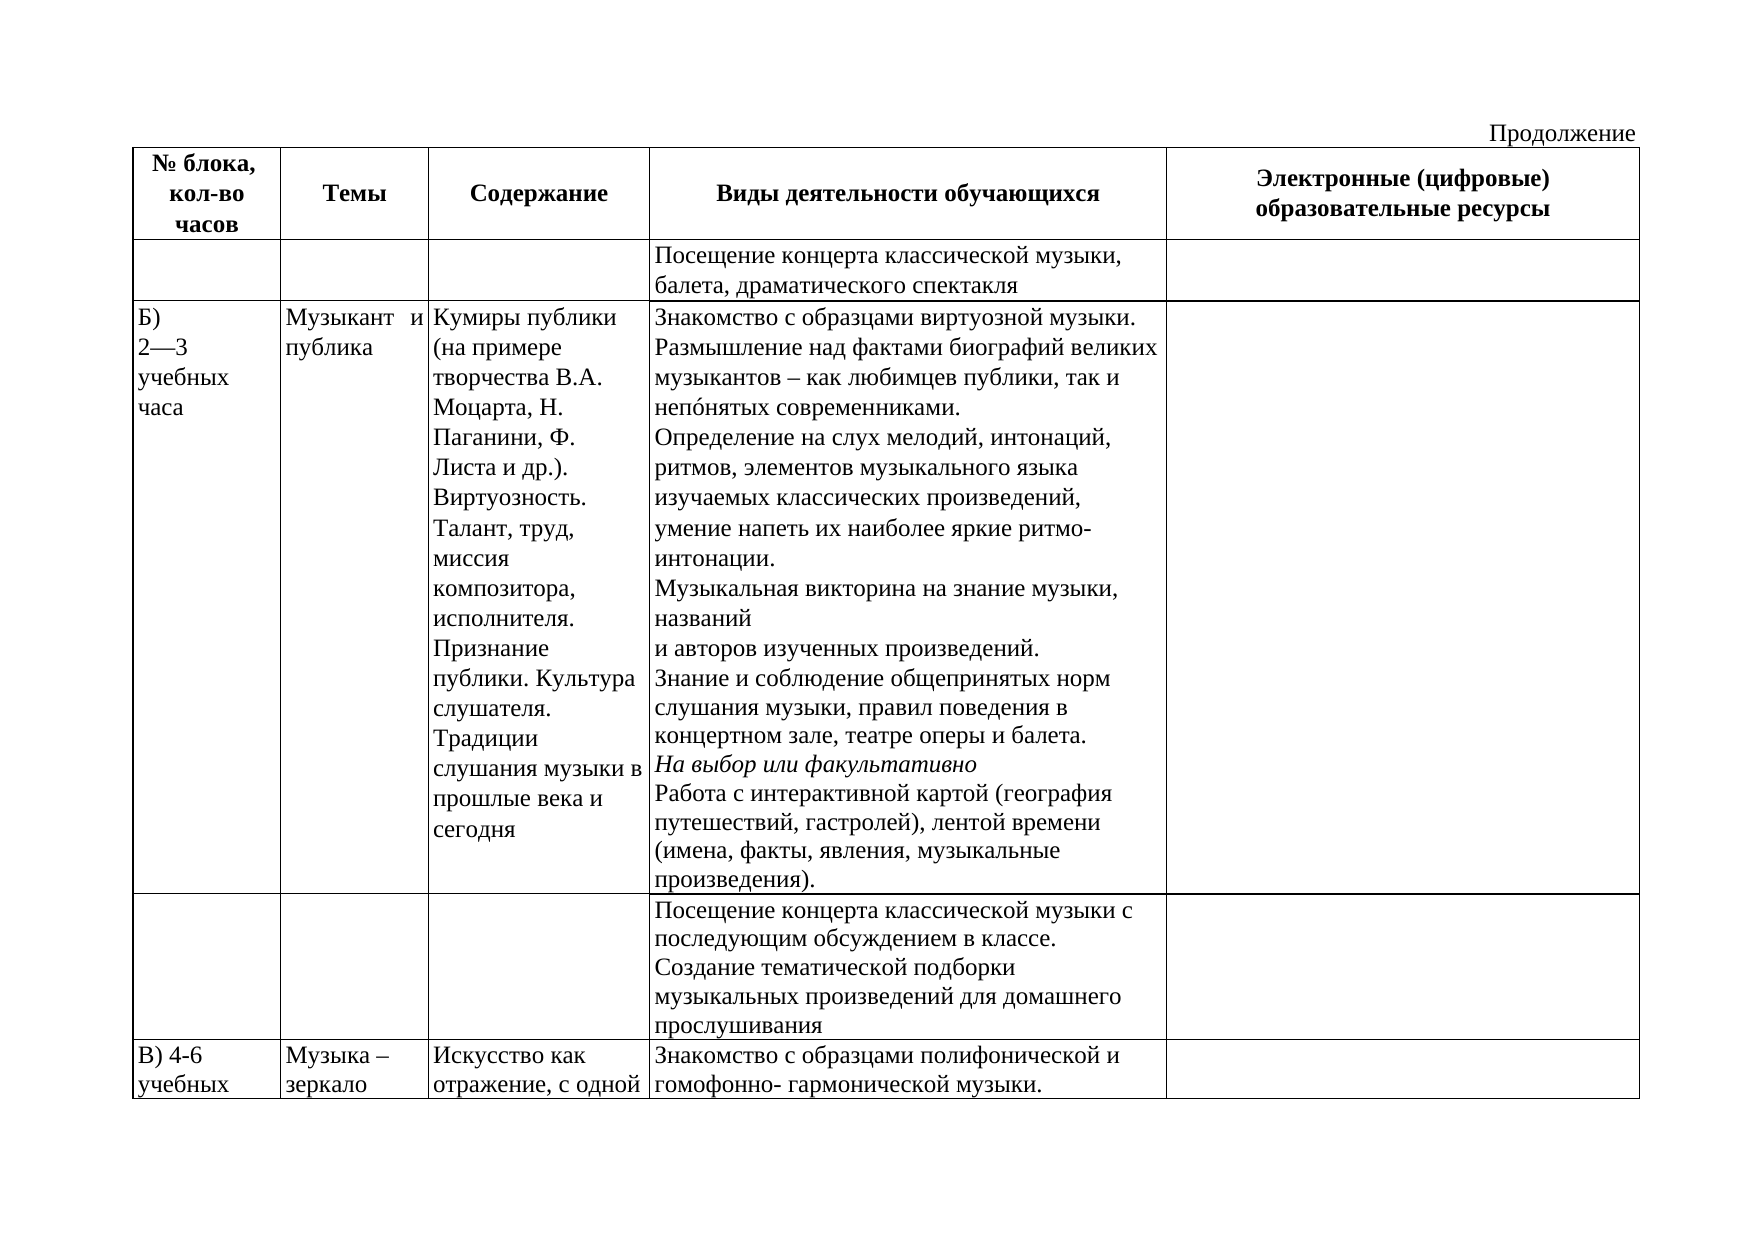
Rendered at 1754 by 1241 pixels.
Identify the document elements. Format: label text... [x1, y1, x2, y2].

table_header Темы [281, 148, 428, 239]
text Продолжение [118, 118, 1636, 147]
table_cell Посещение концерта классической музыки, балета, драматического спектакля [650, 240, 1166, 300]
table_cell [429, 894, 649, 1038]
table_cell Кумиры публики (на примере творчества В.А. Моцарта, Н. Паганини, Ф. Листа и др.). Виртуозность. Талант, труд, миссия композитора, исполнителя. Признание публики. Культура слушателя. Традиции слушания музыки в прошлые века и сегодня [429, 301, 649, 893]
table_cell Знакомство с образцами виртуозной музыки. Размышление над фактами биографий великих музыкантов – как любимцев публики, так и непóнятых современниками. Определение на слух мелодий, интонаций, ритмов, элементов музыкального языка изучаемых классических произведений, умение напеть их наиболее яркие ритмо-интонации. Музыкальная викторина на знание музыки, названий и авторов изученных произведений. Знание и соблюдение общепринятых норм слушания музыки, правил поведения в концертном зале, театре оперы и балета. На выбор или факультативно Работа с интерактивной картой (география путешествий, гастролей), лентой времени (имена, факты, явления, музыкальные произведения). [650, 302, 1166, 893]
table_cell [134, 1040, 280, 1097]
table_cell [281, 894, 428, 1038]
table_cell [429, 1040, 649, 1097]
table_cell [281, 1040, 428, 1097]
table_cell Б) 2—3 учебных часа [134, 301, 280, 893]
table_header Содержание [429, 148, 649, 239]
table_header Виды деятельности обучающихся [650, 148, 1166, 239]
table_cell Музыкант и публика [281, 301, 428, 893]
table_cell [134, 894, 280, 1038]
table_cell [429, 240, 649, 300]
table_cell [281, 240, 428, 300]
table_cell Посещение концерта классической музыки с последующим обсуждением в классе. Создание тематической подборки музыкальных произведений для домашнего прослушивания [650, 895, 1166, 1038]
table_cell [1167, 895, 1639, 1038]
table_header Электронные (цифровые) образовательные ресурсы [1167, 148, 1639, 239]
table_cell [1167, 1040, 1639, 1097]
table_cell [1167, 240, 1639, 300]
table_cell [1167, 302, 1639, 893]
table_cell [134, 240, 280, 300]
table_header № блока, кол-во часов [134, 148, 280, 239]
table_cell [650, 1040, 1166, 1097]
